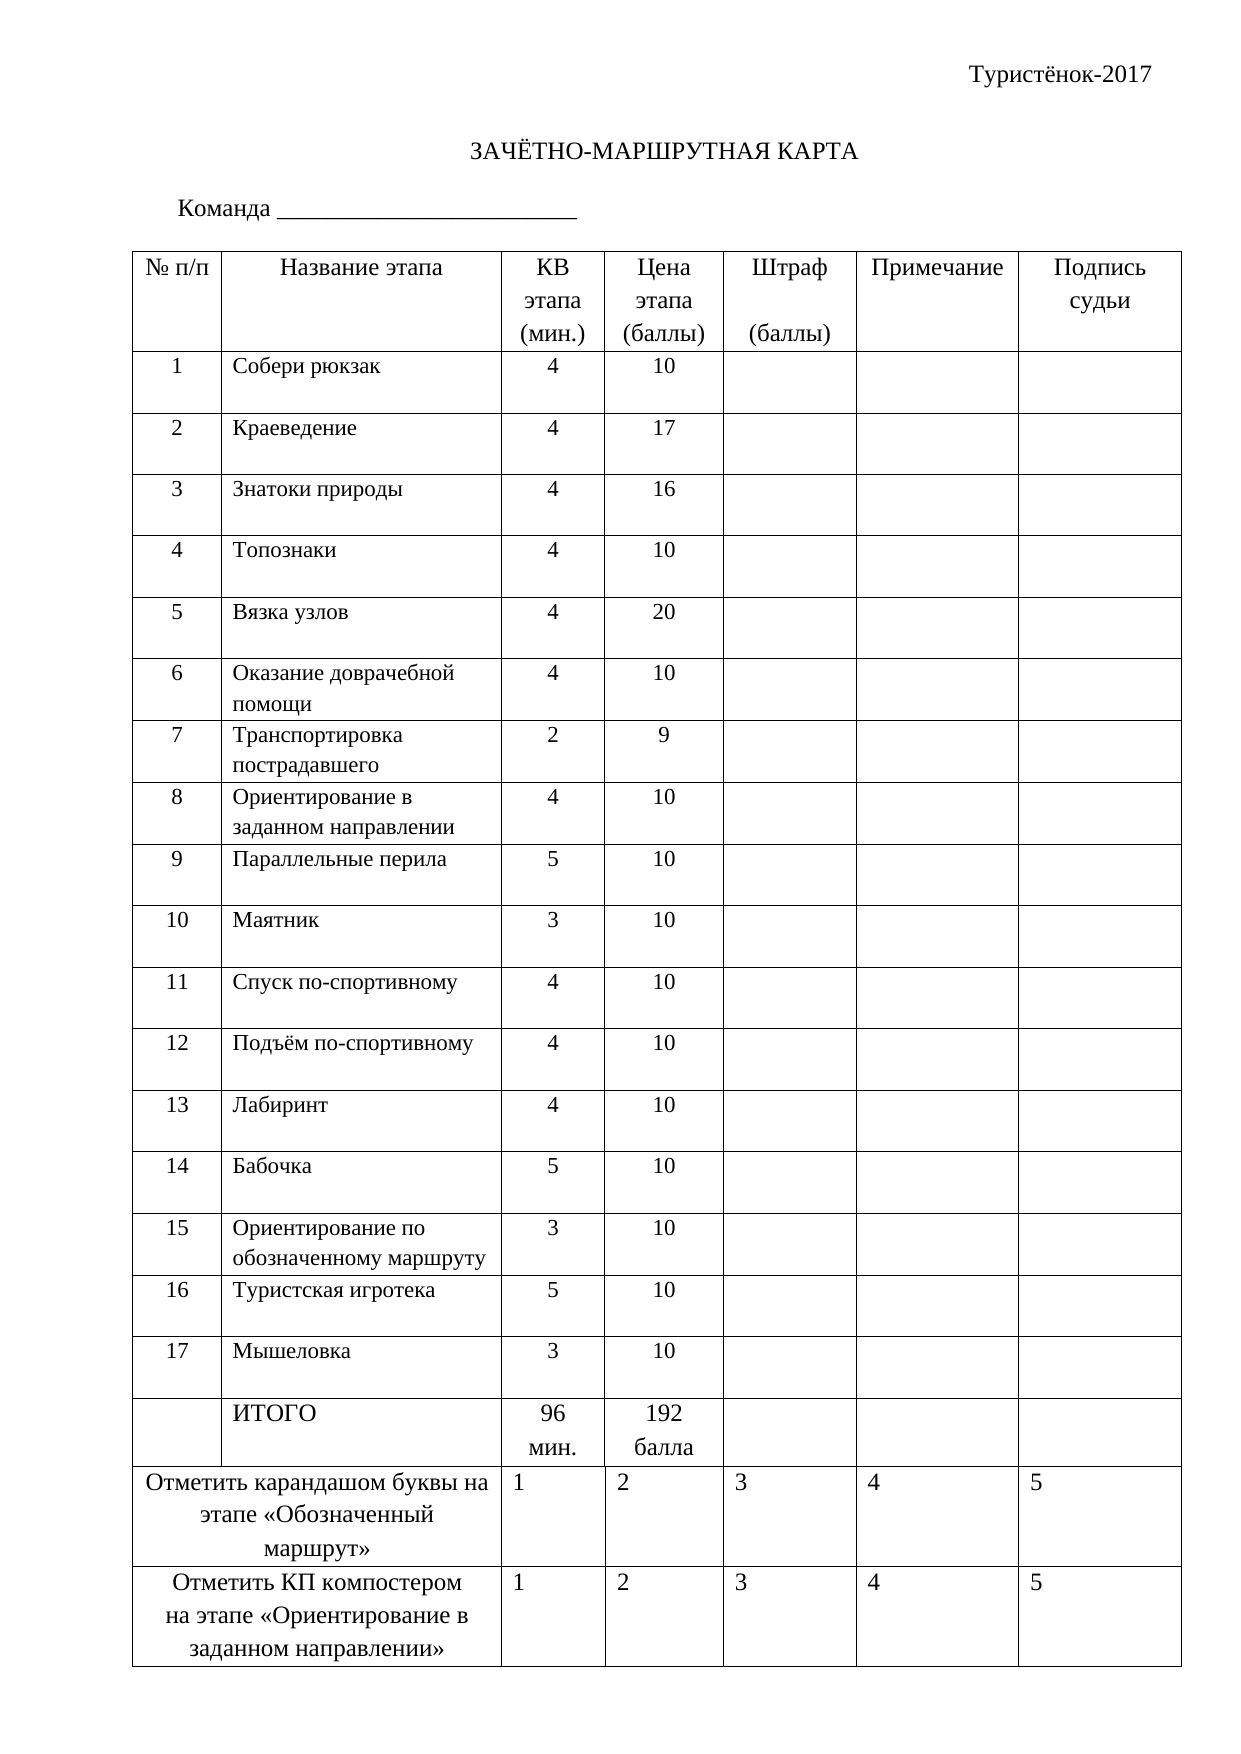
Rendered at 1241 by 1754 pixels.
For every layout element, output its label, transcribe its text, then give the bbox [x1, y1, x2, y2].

table_cell 5 [1019, 1567, 1181, 1666]
table_cell 2 [606, 1567, 723, 1666]
table_cell [1019, 536, 1181, 597]
table_cell 7 [133, 721, 221, 782]
table_cell 4 [502, 414, 604, 474]
table_cell Краеведение [222, 414, 501, 474]
table_cell Туристская игротека [222, 1276, 501, 1336]
table_cell 1 [133, 352, 221, 412]
table_cell 1 [502, 1467, 605, 1566]
table_cell [857, 906, 1018, 967]
table_cell [857, 536, 1018, 597]
table_cell [1019, 475, 1181, 535]
table_cell [724, 1214, 856, 1274]
table_cell 192 балла [605, 1399, 723, 1466]
table_cell [724, 659, 856, 720]
table_header Штраф (баллы) [724, 252, 856, 351]
table_cell 10 [605, 1091, 723, 1151]
table_cell 5 [502, 1152, 604, 1213]
table_cell Ориентирование в заданном направлении [222, 783, 501, 844]
table_cell [857, 1091, 1018, 1151]
table_cell [1019, 721, 1181, 782]
table_cell [857, 352, 1018, 412]
table_cell 10 [605, 352, 723, 412]
table_header № п/п [133, 252, 221, 351]
table_cell Маятник [222, 906, 501, 967]
table_cell [724, 1399, 856, 1466]
table_cell 2 [502, 721, 604, 782]
table_cell 10 [605, 659, 723, 720]
table_cell [857, 1337, 1018, 1397]
table_cell 4 [133, 536, 221, 597]
table_cell 10 [605, 1214, 723, 1274]
table_header Подпись судьи [1019, 252, 1181, 351]
table_cell [724, 352, 856, 412]
table_cell 4 [502, 475, 604, 535]
text ЗАЧЁТНО-МАРШРУТНАЯ КАРТА [177, 136, 1152, 165]
table_cell 4 [502, 352, 604, 412]
table_cell [1019, 1214, 1181, 1274]
table_cell [857, 845, 1018, 905]
table_cell [724, 475, 856, 535]
table_cell [724, 845, 856, 905]
table_cell 3 [724, 1467, 856, 1566]
table_cell 15 [133, 1214, 221, 1274]
table_cell [857, 475, 1018, 535]
table_cell 6 [133, 659, 221, 720]
table_cell 4 [857, 1467, 1018, 1566]
table_cell 4 [502, 968, 604, 1028]
table_cell 4 [502, 536, 604, 597]
table_cell 5 [1019, 1467, 1181, 1566]
table_cell [857, 1276, 1018, 1336]
table_cell Подъём по-спортивному [222, 1029, 501, 1090]
table_cell 4 [502, 659, 604, 720]
table_cell [724, 721, 856, 782]
table_cell 4 [857, 1567, 1018, 1666]
table_cell [724, 414, 856, 474]
table_cell Ориентирование по обозначенному маршруту [222, 1214, 501, 1274]
table_cell 3 [502, 1214, 604, 1274]
table_cell 17 [133, 1337, 221, 1397]
table_cell [1019, 968, 1181, 1028]
table_cell [724, 1091, 856, 1151]
table_header Цена этапа (баллы) [605, 252, 723, 351]
table_cell [724, 906, 856, 967]
table_cell [1019, 783, 1181, 844]
table_cell [857, 1029, 1018, 1090]
table_cell Бабочка [222, 1152, 501, 1213]
table_cell [1019, 414, 1181, 474]
table_cell 9 [605, 721, 723, 782]
table_cell [857, 659, 1018, 720]
table_cell 17 [605, 414, 723, 474]
table_cell 10 [605, 906, 723, 967]
table_cell Спуск по-спортивному [222, 968, 501, 1028]
table_cell 5 [502, 845, 604, 905]
table_cell [857, 1152, 1018, 1213]
table_cell [724, 783, 856, 844]
table_cell [857, 1399, 1018, 1466]
table_cell 4 [502, 598, 604, 658]
table_cell 2 [606, 1467, 723, 1566]
table_cell 4 [502, 783, 604, 844]
table_cell [724, 598, 856, 658]
table_cell Вязка узлов [222, 598, 501, 658]
table_cell 1 [502, 1567, 605, 1666]
table_cell [1019, 598, 1181, 658]
table_cell [724, 1152, 856, 1213]
table_cell [1019, 659, 1181, 720]
table_cell [1019, 1029, 1181, 1090]
table_cell [724, 536, 856, 597]
table_cell 4 [502, 1091, 604, 1151]
table_cell Отметить КП компостером на этапе «Ориентирование в заданном направлении» [133, 1567, 501, 1666]
table_cell 10 [605, 968, 723, 1028]
table_cell 8 [133, 783, 221, 844]
table_cell 10 [133, 906, 221, 967]
table_cell [857, 783, 1018, 844]
table_cell 10 [605, 1029, 723, 1090]
table_cell 2 [133, 414, 221, 474]
table_cell Оказание доврачебной помощи [222, 659, 501, 720]
table_cell [857, 721, 1018, 782]
table_cell [724, 1276, 856, 1336]
table_cell [1019, 1152, 1181, 1213]
table_cell [1019, 1276, 1181, 1336]
table_cell 10 [605, 536, 723, 597]
table_cell 16 [133, 1276, 221, 1336]
table_cell [1019, 906, 1181, 967]
table_cell [1019, 1091, 1181, 1151]
table_cell 16 [605, 475, 723, 535]
table_cell 3 [133, 475, 221, 535]
table_cell 3 [502, 1337, 604, 1397]
table_cell 10 [605, 1276, 723, 1336]
table_cell 20 [605, 598, 723, 658]
table_cell [724, 1337, 856, 1397]
table_cell [857, 1214, 1018, 1274]
table_cell 14 [133, 1152, 221, 1213]
text Команда ________________________ [177, 193, 1152, 222]
table_cell Знатоки природы [222, 475, 501, 535]
table_cell Отметить карандашом буквы на этапе «Обозначенный маршрут» [133, 1467, 501, 1566]
table_cell 3 [724, 1567, 856, 1666]
table_cell 13 [133, 1091, 221, 1151]
table_cell Транспортировка пострадавшего [222, 721, 501, 782]
table_header Название этапа [222, 252, 501, 351]
table_cell Топознаки [222, 536, 501, 597]
table_cell 12 [133, 1029, 221, 1090]
text Туристёнок-2017 [177, 59, 1152, 88]
table_cell [857, 598, 1018, 658]
table_cell 11 [133, 968, 221, 1028]
table_cell [857, 968, 1018, 1028]
table_cell [724, 968, 856, 1028]
table_cell [1019, 1399, 1181, 1466]
table_cell [133, 1399, 221, 1466]
table_cell Мышеловка [222, 1337, 501, 1397]
table_cell 10 [605, 1152, 723, 1213]
table_cell 4 [502, 1029, 604, 1090]
table_cell Параллельные перила [222, 845, 501, 905]
table_header Примечание [857, 252, 1018, 351]
table_cell [1019, 1337, 1181, 1397]
table_cell [857, 414, 1018, 474]
table_cell 5 [133, 598, 221, 658]
table_cell [724, 1029, 856, 1090]
table_cell 96 мин. [502, 1399, 604, 1466]
table_cell 9 [133, 845, 221, 905]
table_cell [1019, 845, 1181, 905]
table_cell 10 [605, 845, 723, 905]
table_cell Собери рюкзак [222, 352, 501, 412]
table_header КВ этапа (мин.) [502, 252, 604, 351]
table_cell Лабиринт [222, 1091, 501, 1151]
table_cell ИТОГО [222, 1399, 501, 1466]
table_cell [1019, 352, 1181, 412]
table_cell 5 [502, 1276, 604, 1336]
table_cell 10 [605, 1337, 723, 1397]
table_cell 10 [605, 783, 723, 844]
table_cell 3 [502, 906, 604, 967]
